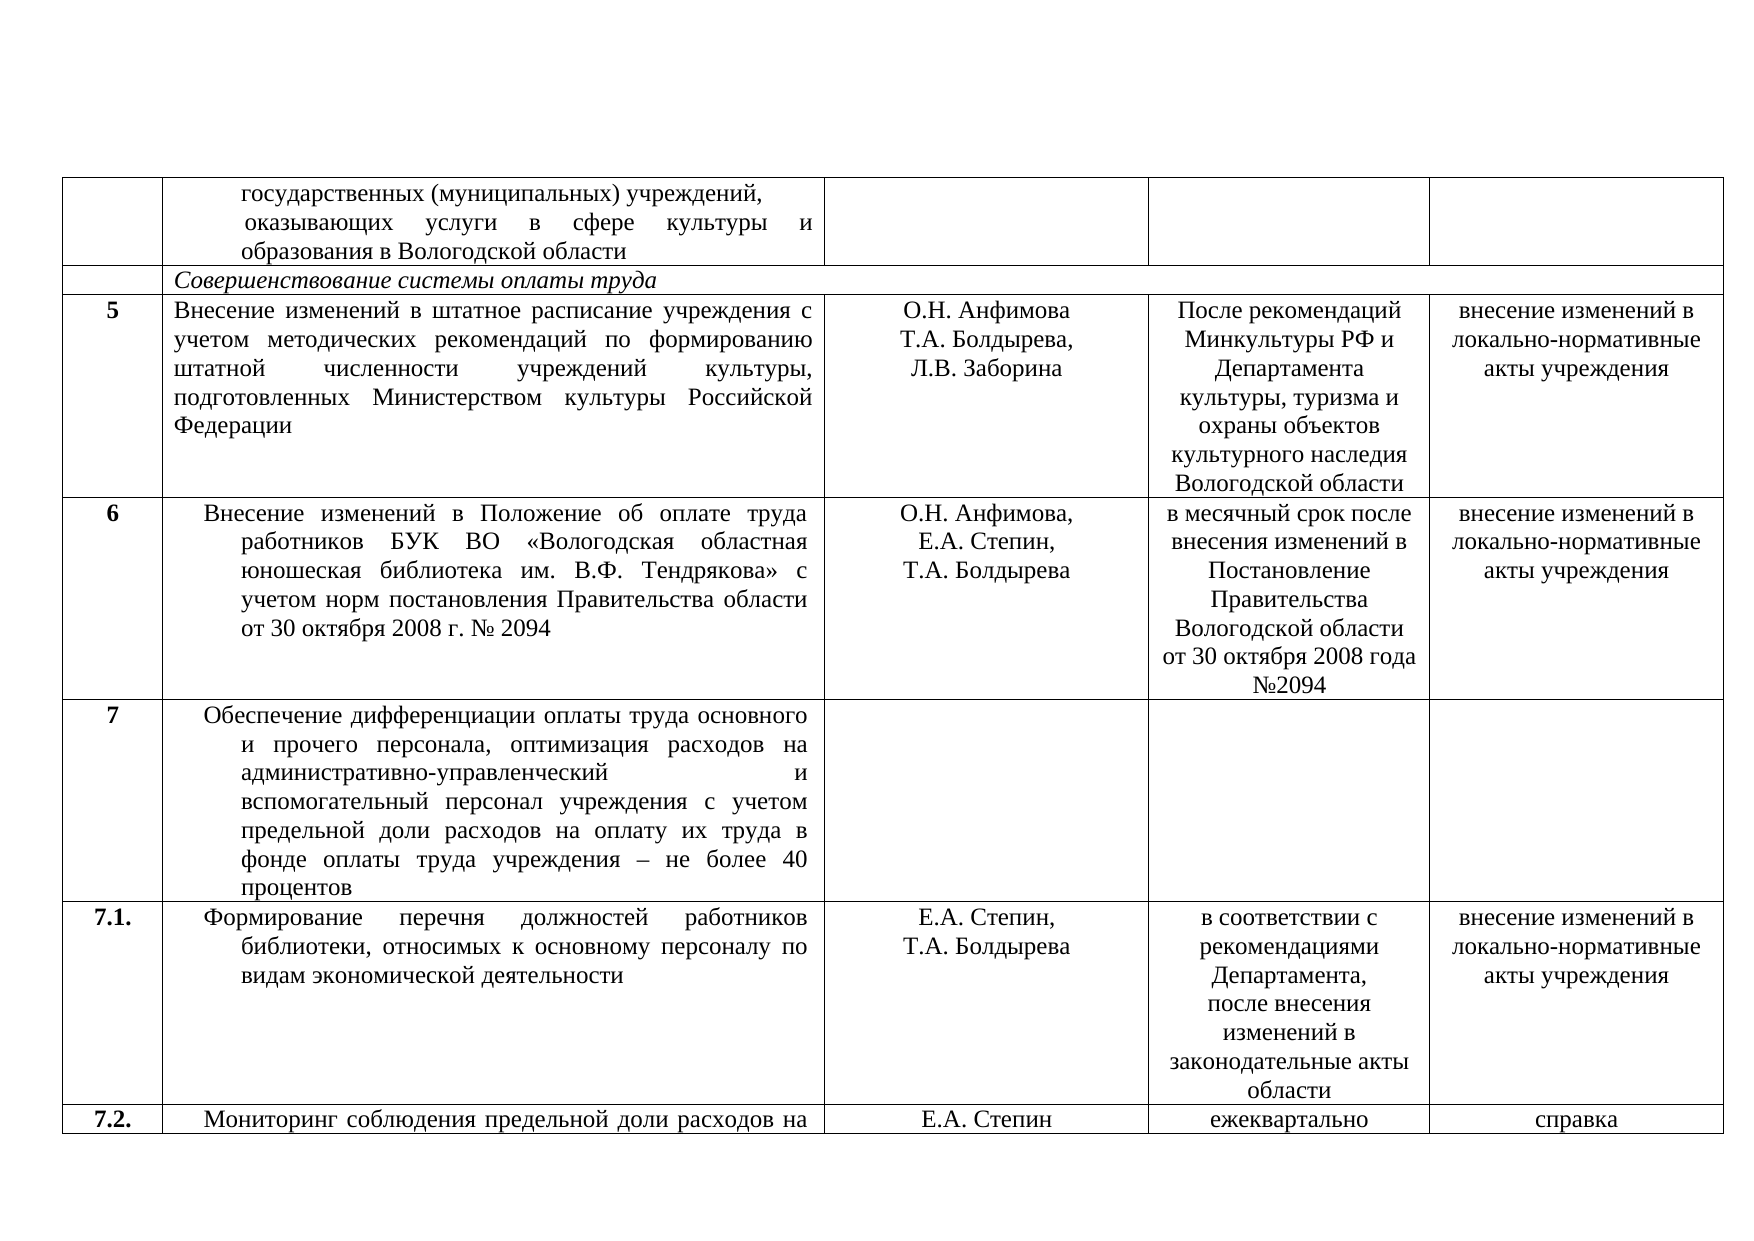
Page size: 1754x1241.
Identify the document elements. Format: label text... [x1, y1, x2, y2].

table_cell 7.1. [63, 902, 162, 1103]
table_cell Обеспечение дифференциации оплаты труда основного и прочего персонала, оптимизация расходов на административно-управленческий и вспомогательный персонал учреждения с учетом предельной доли расходов на оплату их труда в фонде оплаты труда учреждения – не более 40 процентов [163, 700, 824, 901]
table_cell После рекомендаций Минкультуры РФ и Департамента культуры, туризма и охраны объектов культурного наследия Вологодской области [1149, 295, 1429, 497]
table_cell [63, 266, 162, 294]
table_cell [163, 178, 824, 264]
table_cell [1430, 178, 1723, 264]
table_cell Внесение изменений в Положение об оплате труда работников БУК ВО «Вологодская областная юношеская библиотека им. В.Ф. Тендрякова» с учетом норм постановления Правительства области от 30 октября . № 2094 [163, 498, 824, 699]
table_cell О.Н. Анфимова Т.А. Болдырева, Л.В. Заборина [825, 295, 1148, 497]
table_cell внесение изменений в локально-нормативные акты учреждения [1430, 295, 1723, 497]
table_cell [1149, 178, 1429, 264]
table_cell Совершенствование системы оплаты труда [163, 266, 1723, 294]
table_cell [825, 178, 1148, 264]
table_cell 6 [63, 498, 162, 699]
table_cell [825, 1105, 1148, 1133]
table_cell [825, 700, 1148, 901]
table_cell [1149, 700, 1429, 901]
table_cell [1430, 700, 1723, 901]
table_cell Формирование перечня должностей работников библиотеки, относимых к основному персоналу по видам экономической деятельности [163, 902, 824, 1103]
table_cell в соответствии с рекомендациями Департамента, после внесения изменений в законодательные акты области [1149, 902, 1429, 1103]
table_cell Е.А. Степин, Т.А. Болдырева [825, 902, 1148, 1103]
table_cell внесение изменений в локально-нормативные акты учреждения [1430, 498, 1723, 699]
table_cell в месячный срок после внесения изменений в Постановление Правительства Вологодской области от 30 октября 2008 года №2094 [1149, 498, 1429, 699]
table_cell 7.2. [63, 1105, 162, 1133]
table_cell справка [1430, 1105, 1723, 1133]
table_cell О.Н. Анфимова, Е.А. Степин, Т.А. Болдырева [825, 498, 1148, 699]
table_cell внесение изменений в локально-нормативные акты учреждения [1430, 902, 1723, 1103]
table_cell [163, 1105, 824, 1133]
table_cell ежеквартально [1149, 1105, 1429, 1133]
table_cell 4. [63, 178, 162, 264]
table_cell 7 [63, 700, 162, 901]
table_cell Внесение изменений в штатное расписание учреждения с учетом методических рекомендаций по формированию штатной численности учреждений культуры, подготовленных Министерством культуры Российской Федерации [163, 295, 824, 497]
table_cell 5 [63, 295, 162, 497]
